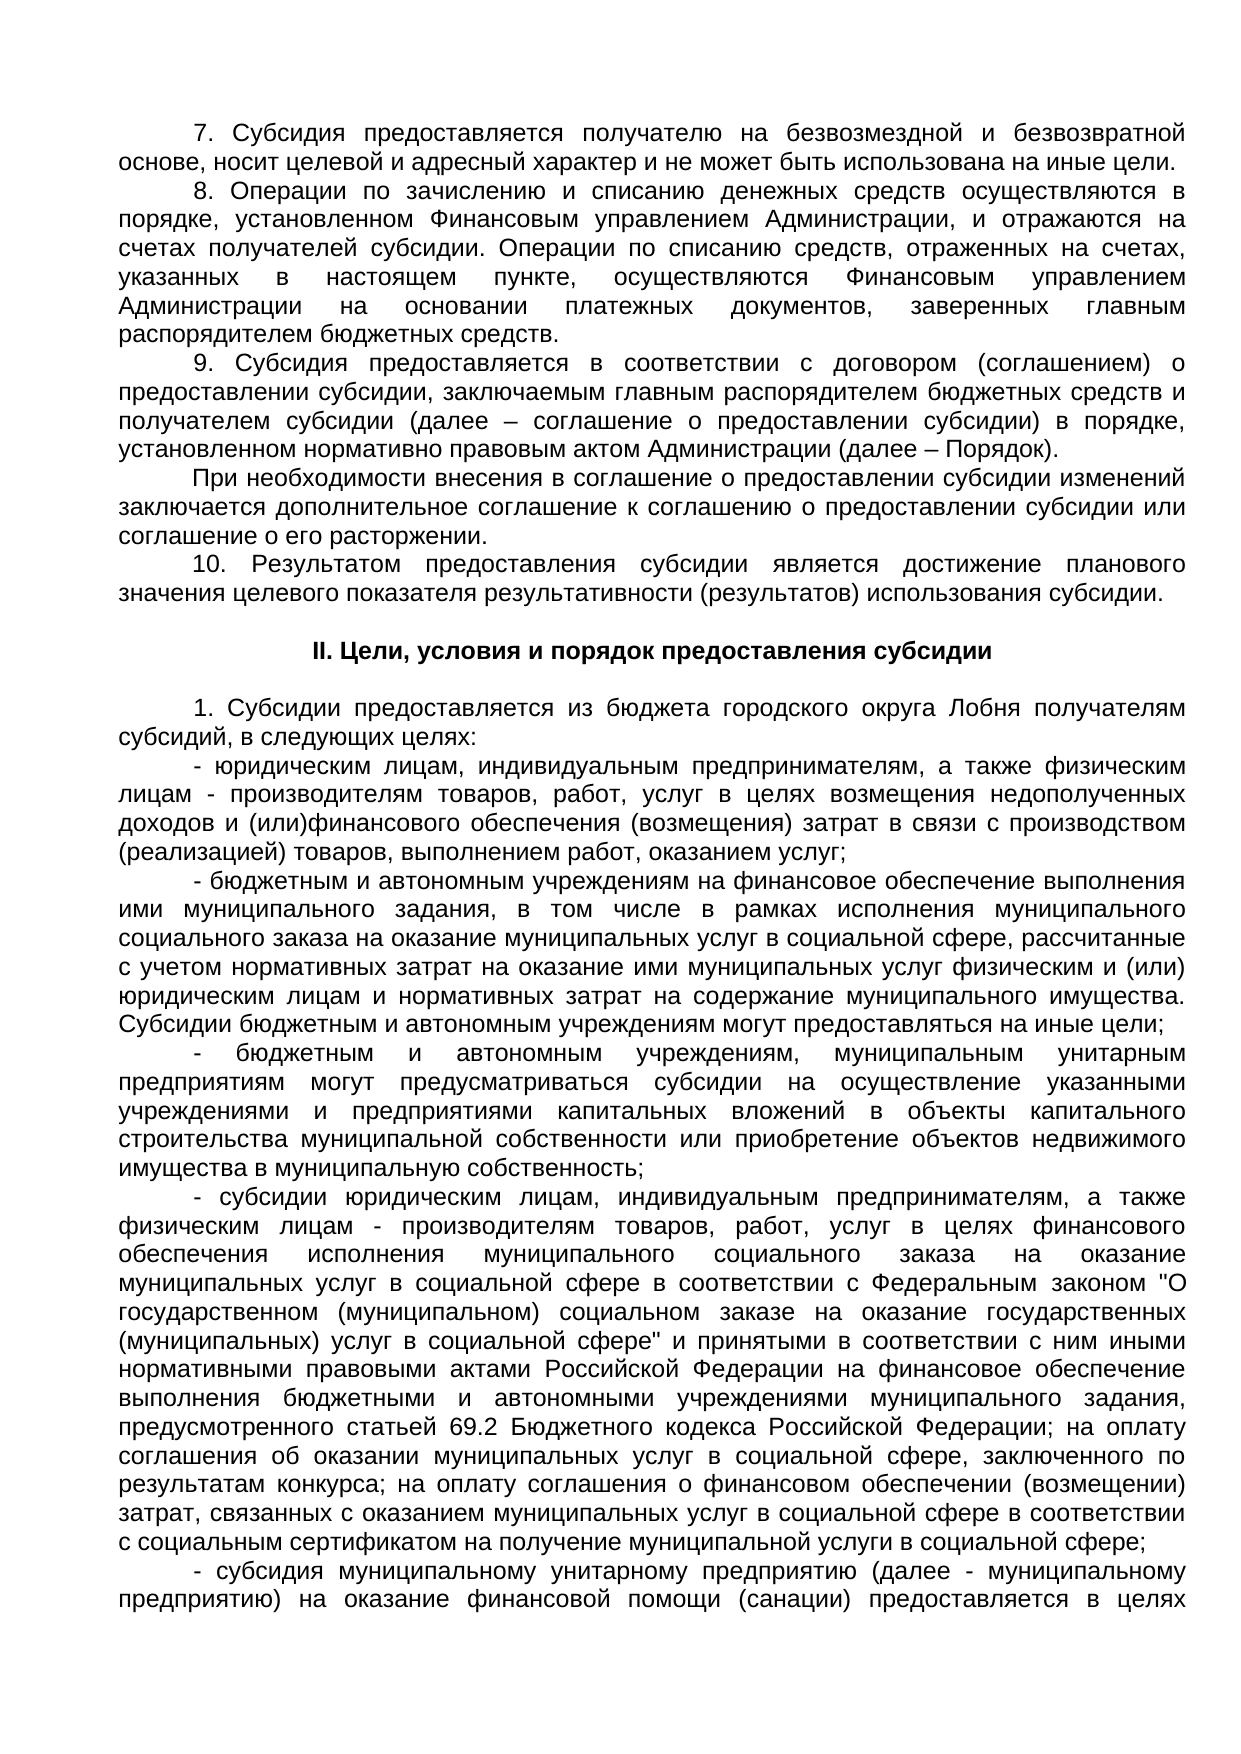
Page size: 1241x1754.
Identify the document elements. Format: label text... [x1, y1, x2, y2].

text 9. Субсидия предоставляется в соответствии с договором (соглашением) о предоставлении субсидии, заключаемым главным распорядителем бюджетных средств и получателем субсидии (далее – соглашение о предоставлении субсидии) в порядке, установленном нормативно правовым актом Администрации (далее – Порядок). [118, 348, 1187, 463]
text 10. Результатом предоставления субсидии является достижение планового значения целевого показателя результативности (результатов) использования субсидии. [118, 549, 1187, 607]
text - субсидии юридическим лицам, индивидуальным предпринимателям, а также физическим лицам - производителям товаров, работ, услуг в целях финансового обеспечения исполнения муниципального социального заказа на оказание муниципальных услуг в социальной сфере в соответствии с Федеральным законом "О государственном (муниципальном) социальном заказе на оказание государственных (муниципальных) услуг в социальной сфере" и принятыми в соответствии с ним иными нормативными правовыми актами Российской Федерации на финансовое обеспечение выполнения бюджетными и автономными учреждениями муниципального задания, предусмотренного статьей 69.2 Бюджетного кодекса Российской Федерации; на оплату соглашения об оказании муниципальных услуг в социальной сфере, заключенного по результатам конкурса; на оплату соглашения о финансовом обеспечении (возмещении) затрат, связанных с оказанием муниципальных услуг в социальной сфере в соответствии с социальным сертификатом на получение муниципальной услуги в социальной сфере; [118, 1182, 1187, 1556]
text - бюджетным и автономным учреждениям на финансовое обеспечение выполнения ими муниципального задания, в том числе в рамках исполнения муниципального социального заказа на оказание муниципальных услуг в социальной сфере, рассчитанные с учетом нормативных затрат на оказание ими муниципальных услуг физическим и (или) юридическим лицам и нормативных затрат на содержание муниципального имущества. Субсидии бюджетным и автономным учреждениям могут предоставляться на иные цели; [118, 866, 1187, 1038]
text 8. Операции по зачислению и списанию денежных средств осуществляются в порядке, установленном Финансовым управлением Администрации, и отражаются на счетах получателей субсидии. Операции по списанию средств, отраженных на счетах, указанных в настоящем пункте, осуществляются Финансовым управлением Администрации на основании платежных документов, заверенных главным распорядителем бюджетных средств. [118, 176, 1187, 348]
title II. Цели, условия и порядок предоставления субсидии [118, 636, 1187, 664]
text - бюджетным и автономным учреждениям, муниципальным унитарным предприятиям могут предусматриваться субсидии на осуществление указанными учреждениями и предприятиями капитальных вложений в объекты капитального строительства муниципальной собственности или приобретение объектов недвижимого имущества в муниципальную собственность; [118, 1038, 1187, 1182]
text 7. Субсидия предоставляется получателю на безвозмездной и безвозвратной основе, носит целевой и адресный характер и не может быть использована на иные цели. [118, 118, 1187, 176]
text 1. Субсидии предоставляется из бюджета городского округа Лобня получателям субсидий, в следующих целях: [118, 693, 1187, 751]
text - юридическим лицам, индивидуальным предпринимателям, а также физическим лицам - производителям товаров, работ, услуг в целях возмещения недополученных доходов и (или)финансового обеспечения (возмещения) затрат в связи с производством (реализацией) товаров, выполнением работ, оказанием услуг; [118, 751, 1187, 866]
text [118, 1556, 1187, 1613]
text При необходимости внесения в соглашение о предоставлении субсидии изменений заключается дополнительное соглашение к соглашению о предоставлении субсидии или соглашение о его расторжении. [118, 463, 1187, 549]
